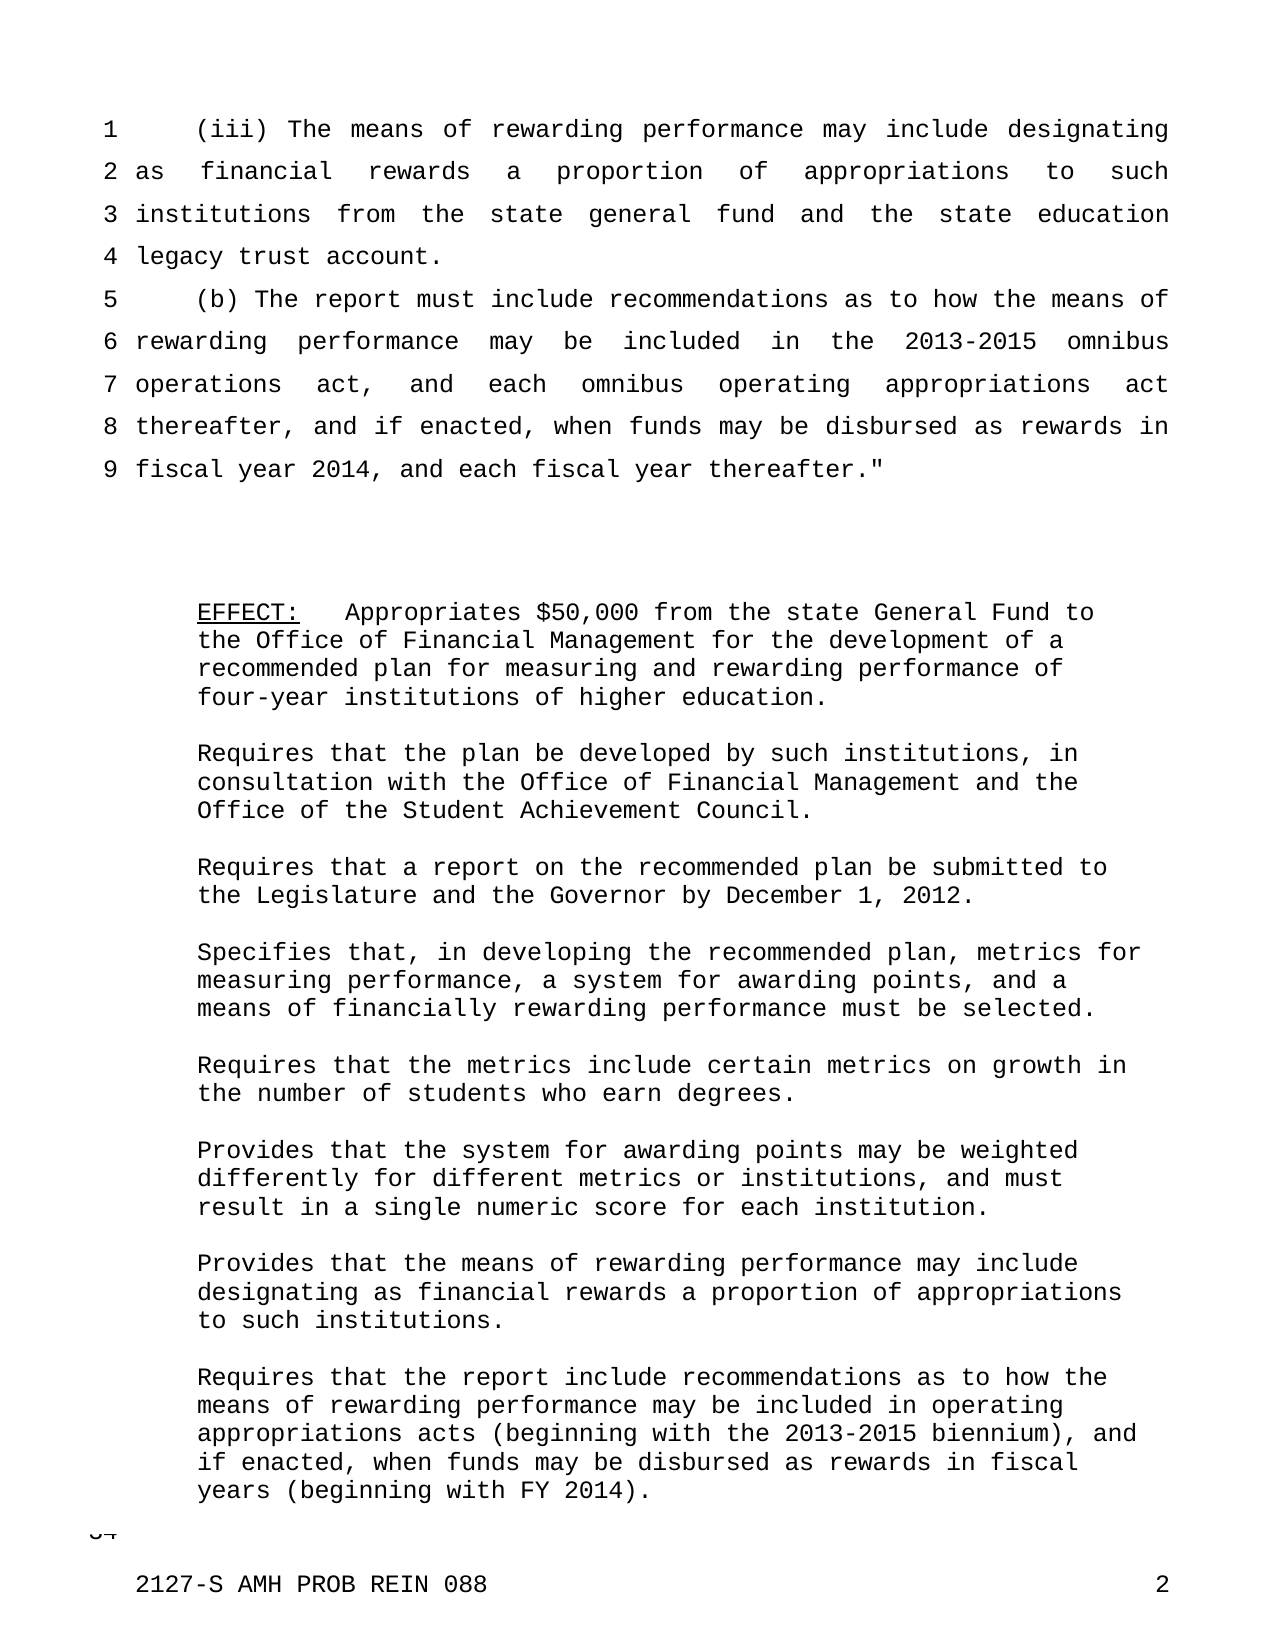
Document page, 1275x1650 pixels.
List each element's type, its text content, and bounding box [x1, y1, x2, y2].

text (iii) The means of rewarding performance may include designating as financial rewards a proportion of appropriations to such institutions from the state general fund and the state education legacy trust account. [135, 103, 1170, 273]
text (b) The report must include recommendations as to how the means of rewarding performance may be included in the 2013-2015 omnibus operations act, and each omnibus operating appropriations act thereafter, and if enacted, when funds may be disbursed as rewards in fiscal year 2014, and each fiscal year thereafter." [135, 273, 1170, 486]
